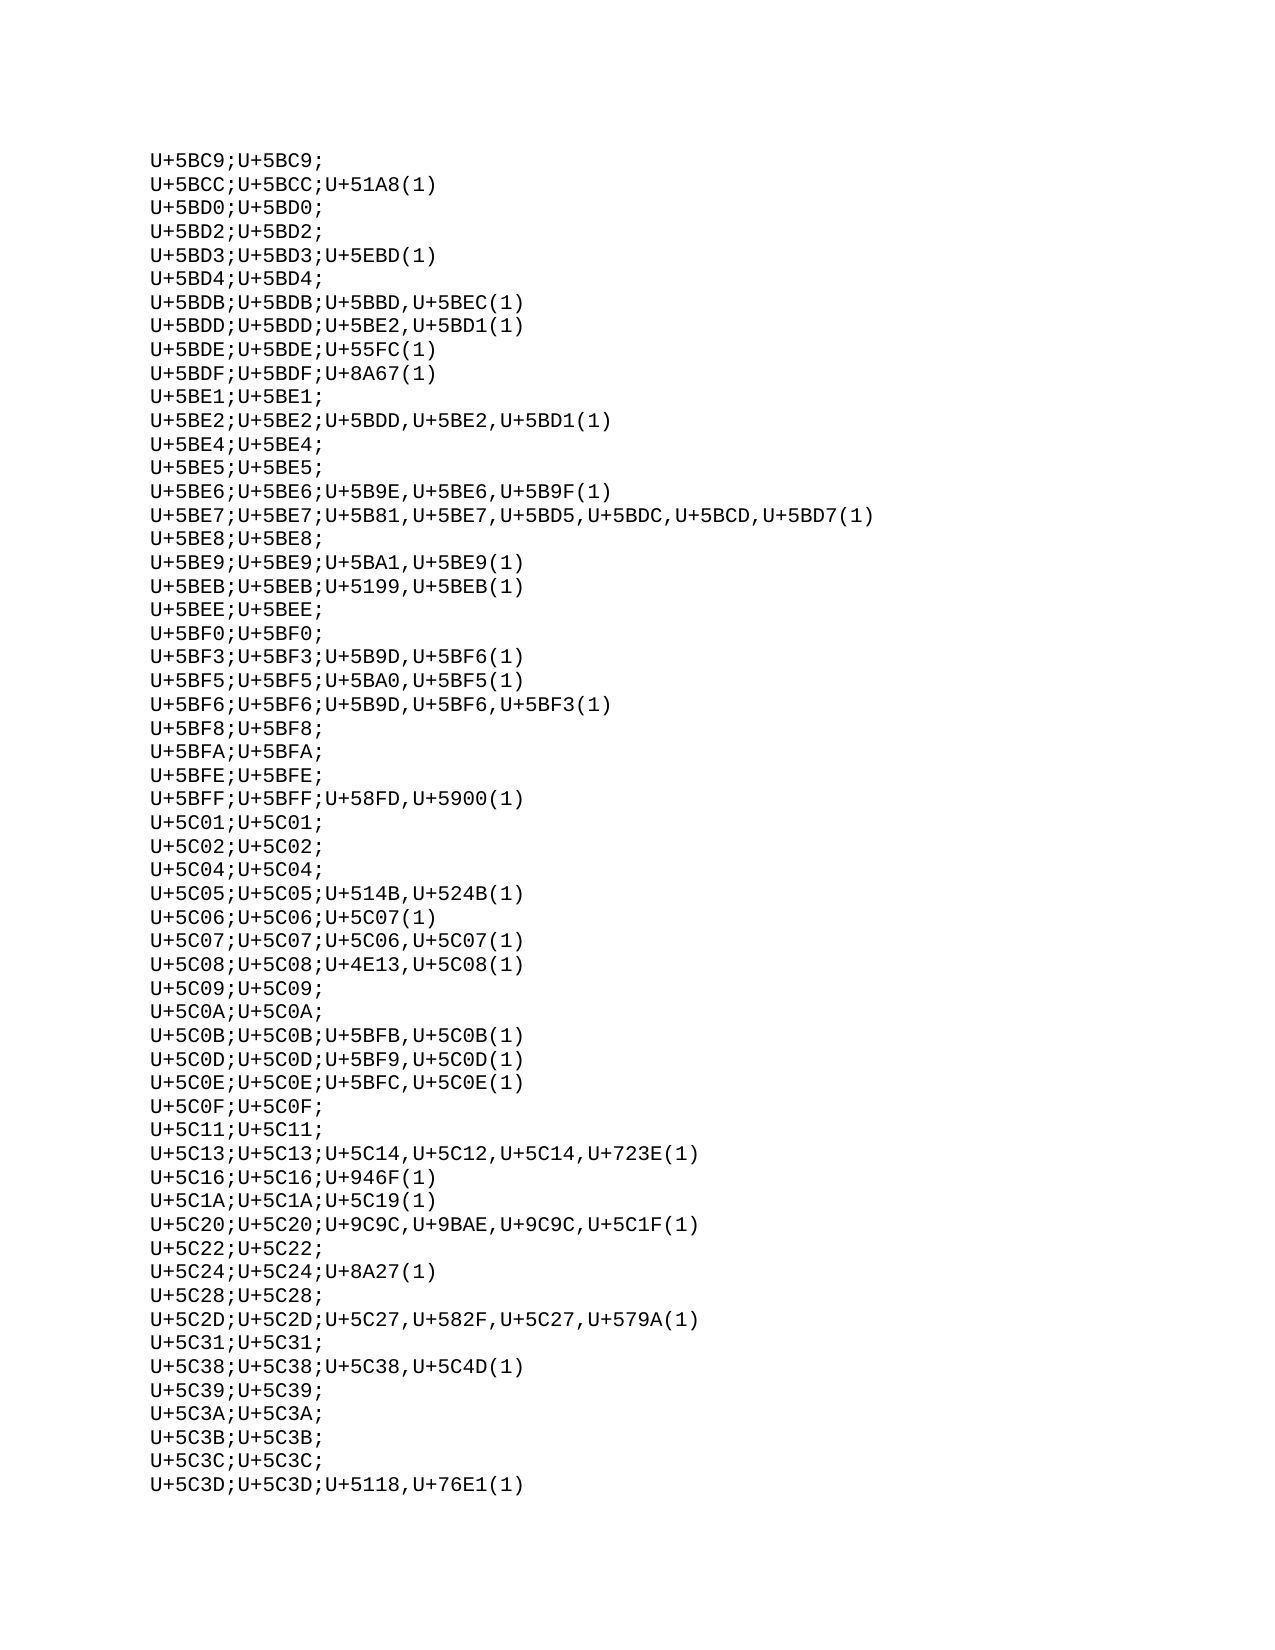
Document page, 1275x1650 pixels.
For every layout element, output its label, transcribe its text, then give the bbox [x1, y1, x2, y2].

text U+5C24;U+5C24;U+8A27(1) [150, 1261, 1125, 1285]
text U+5C13;U+5C13;U+5C14,U+5C12,U+5C14,U+723E(1) [150, 1143, 1125, 1167]
text U+5BF5;U+5BF5;U+5BA0,U+5BF5(1) [150, 670, 1125, 694]
text U+5C02;U+5C02; [150, 836, 1125, 859]
text U+5BE6;U+5BE6;U+5B9E,U+5BE6,U+5B9F(1) [150, 481, 1125, 505]
text U+5BDD;U+5BDD;U+5BE2,U+5BD1(1) [150, 316, 1125, 339]
text U+5BF8;U+5BF8; [150, 717, 1125, 741]
text U+5C20;U+5C20;U+9C9C,U+9BAE,U+9C9C,U+5C1F(1) [150, 1214, 1125, 1238]
text U+5C22;U+5C22; [150, 1238, 1125, 1261]
text U+5BDE;U+5BDE;U+55FC(1) [150, 339, 1125, 363]
text U+5BD4;U+5BD4; [150, 268, 1125, 292]
text U+5C08;U+5C08;U+4E13,U+5C08(1) [150, 954, 1125, 978]
text U+5BEE;U+5BEE; [150, 599, 1125, 623]
text U+5C16;U+5C16;U+946F(1) [150, 1167, 1125, 1190]
text U+5C0E;U+5C0E;U+5BFC,U+5C0E(1) [150, 1072, 1125, 1096]
text U+5BFF;U+5BFF;U+58FD,U+5900(1) [150, 788, 1125, 812]
text U+5BDB;U+5BDB;U+5BBD,U+5BEC(1) [150, 292, 1125, 316]
text U+5C3C;U+5C3C; [150, 1451, 1125, 1474]
text U+5BD0;U+5BD0; [150, 197, 1125, 221]
text U+5BF3;U+5BF3;U+5B9D,U+5BF6(1) [150, 647, 1125, 670]
text U+5BE9;U+5BE9;U+5BA1,U+5BE9(1) [150, 552, 1125, 576]
text U+5BE1;U+5BE1; [150, 386, 1125, 410]
text U+5C3B;U+5C3B; [150, 1427, 1125, 1451]
text U+5C31;U+5C31; [150, 1332, 1125, 1356]
text U+5C06;U+5C06;U+5C07(1) [150, 907, 1125, 930]
text U+5C0B;U+5C0B;U+5BFB,U+5C0B(1) [150, 1025, 1125, 1048]
text U+5BE5;U+5BE5; [150, 457, 1125, 481]
text U+5BFE;U+5BFE; [150, 765, 1125, 788]
text U+5BCC;U+5BCC;U+51A8(1) [150, 174, 1125, 197]
text U+5C05;U+5C05;U+514B,U+524B(1) [150, 883, 1125, 907]
text U+5BC9;U+5BC9; [150, 150, 1125, 174]
text U+5BEB;U+5BEB;U+5199,U+5BEB(1) [150, 576, 1125, 599]
text U+5C0F;U+5C0F; [150, 1096, 1125, 1119]
text U+5BE4;U+5BE4; [150, 434, 1125, 457]
text U+5C39;U+5C39; [150, 1379, 1125, 1403]
text U+5C28;U+5C28; [150, 1285, 1125, 1309]
text U+5BF0;U+5BF0; [150, 623, 1125, 647]
text U+5C2D;U+5C2D;U+5C27,U+582F,U+5C27,U+579A(1) [150, 1309, 1125, 1332]
text U+5C09;U+5C09; [150, 978, 1125, 1001]
text U+5BF6;U+5BF6;U+5B9D,U+5BF6,U+5BF3(1) [150, 694, 1125, 717]
text U+5C04;U+5C04; [150, 859, 1125, 883]
text U+5C0D;U+5C0D;U+5BF9,U+5C0D(1) [150, 1048, 1125, 1072]
text U+5BE2;U+5BE2;U+5BDD,U+5BE2,U+5BD1(1) [150, 410, 1125, 434]
text U+5C3A;U+5C3A; [150, 1403, 1125, 1427]
text U+5BDF;U+5BDF;U+8A67(1) [150, 363, 1125, 386]
text U+5BE7;U+5BE7;U+5B81,U+5BE7,U+5BD5,U+5BDC,U+5BCD,U+5BD7(1) [150, 505, 1125, 528]
text U+5C38;U+5C38;U+5C38,U+5C4D(1) [150, 1356, 1125, 1379]
text U+5BD2;U+5BD2; [150, 221, 1125, 244]
text U+5C0A;U+5C0A; [150, 1001, 1125, 1025]
text U+5BE8;U+5BE8; [150, 528, 1125, 552]
text U+5C1A;U+5C1A;U+5C19(1) [150, 1190, 1125, 1214]
text U+5C3D;U+5C3D;U+5118,U+76E1(1) [150, 1474, 1125, 1498]
text U+5C01;U+5C01; [150, 812, 1125, 836]
text U+5BFA;U+5BFA; [150, 741, 1125, 765]
text U+5BD3;U+5BD3;U+5EBD(1) [150, 244, 1125, 268]
text U+5C11;U+5C11; [150, 1119, 1125, 1143]
text U+5C07;U+5C07;U+5C06,U+5C07(1) [150, 930, 1125, 954]
